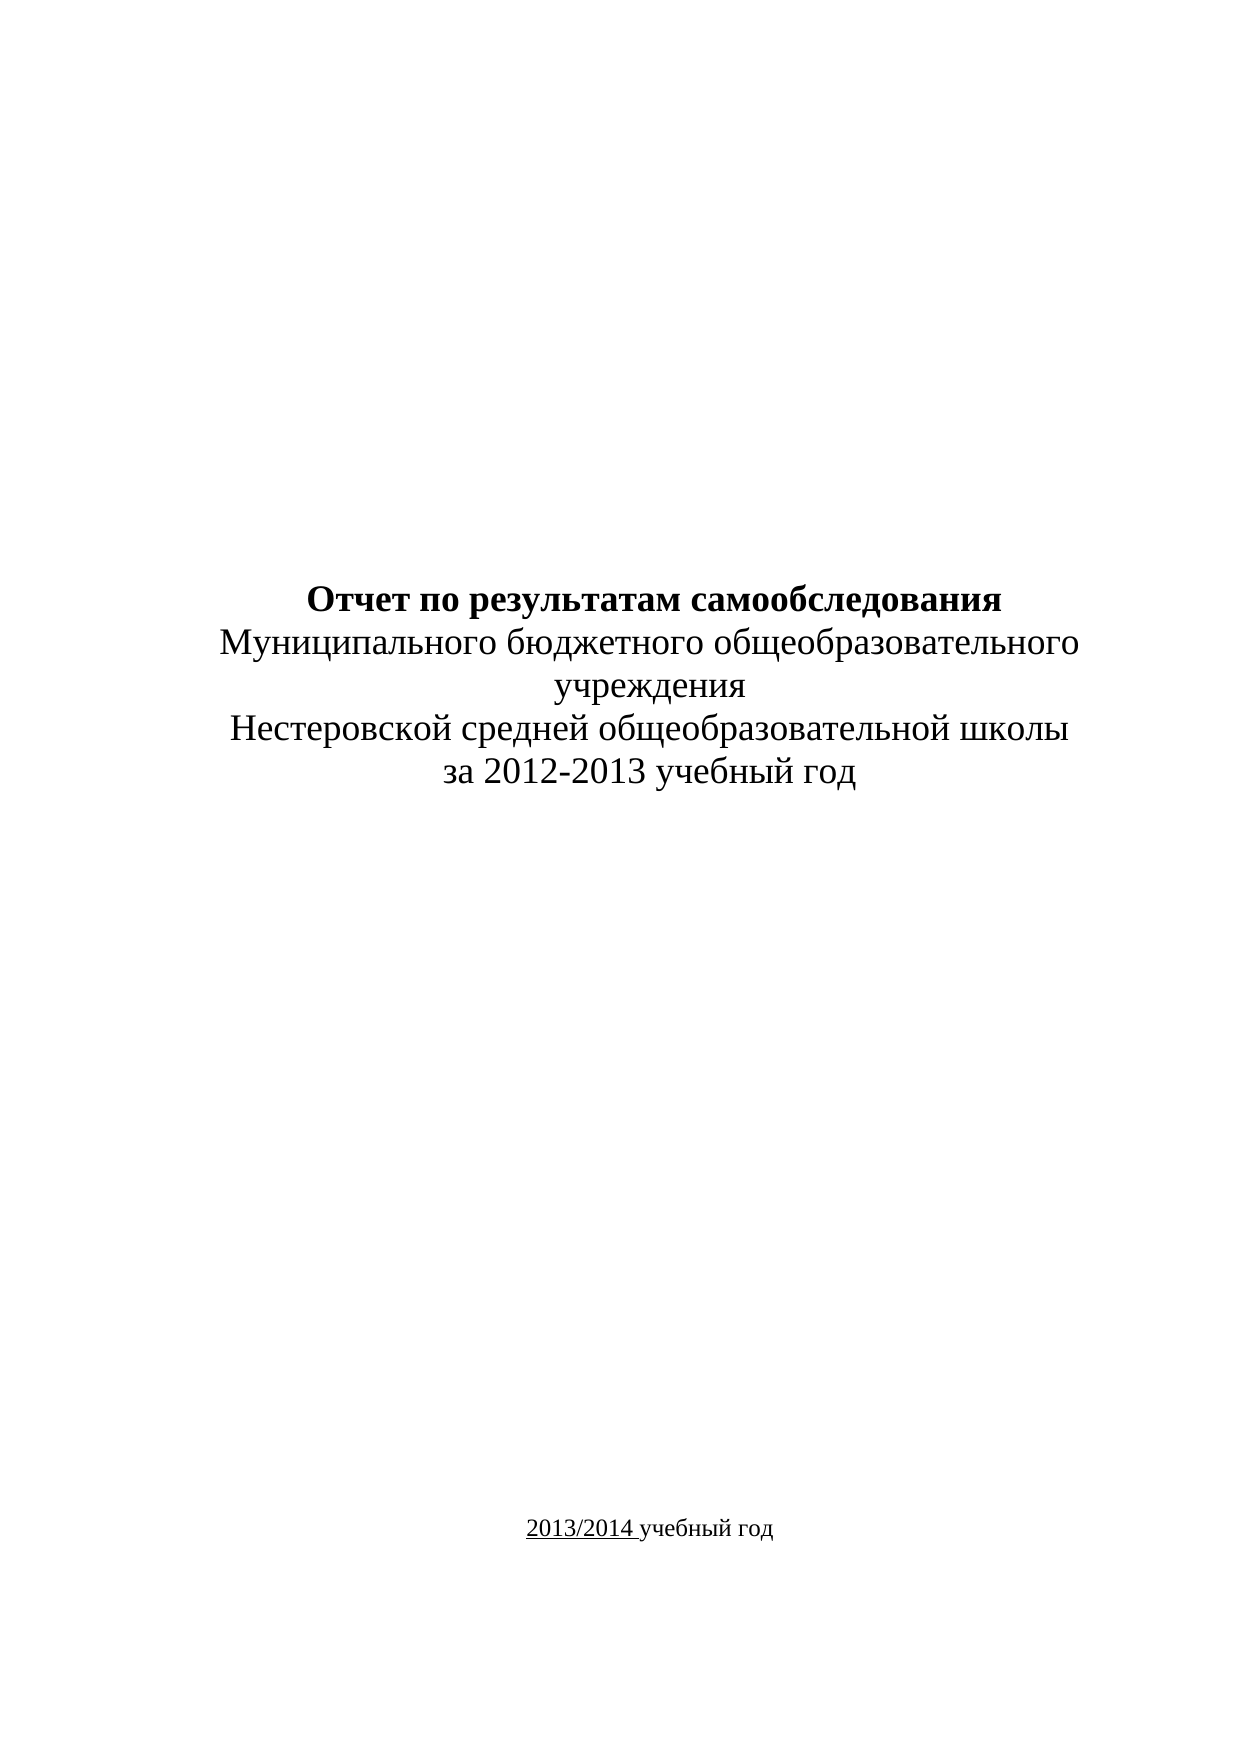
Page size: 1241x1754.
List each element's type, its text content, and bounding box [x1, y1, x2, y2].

list за 2012-2013 учебный год [148, 749, 1152, 792]
list Муниципального бюджетного общеобразовательного учреждения [148, 619, 1152, 706]
list Отчет по результатам самообследования [148, 576, 1152, 619]
list 2013/2014 учебный год [148, 1504, 1152, 1542]
list Нестеровской средней общеобразовательной школы [148, 706, 1152, 749]
